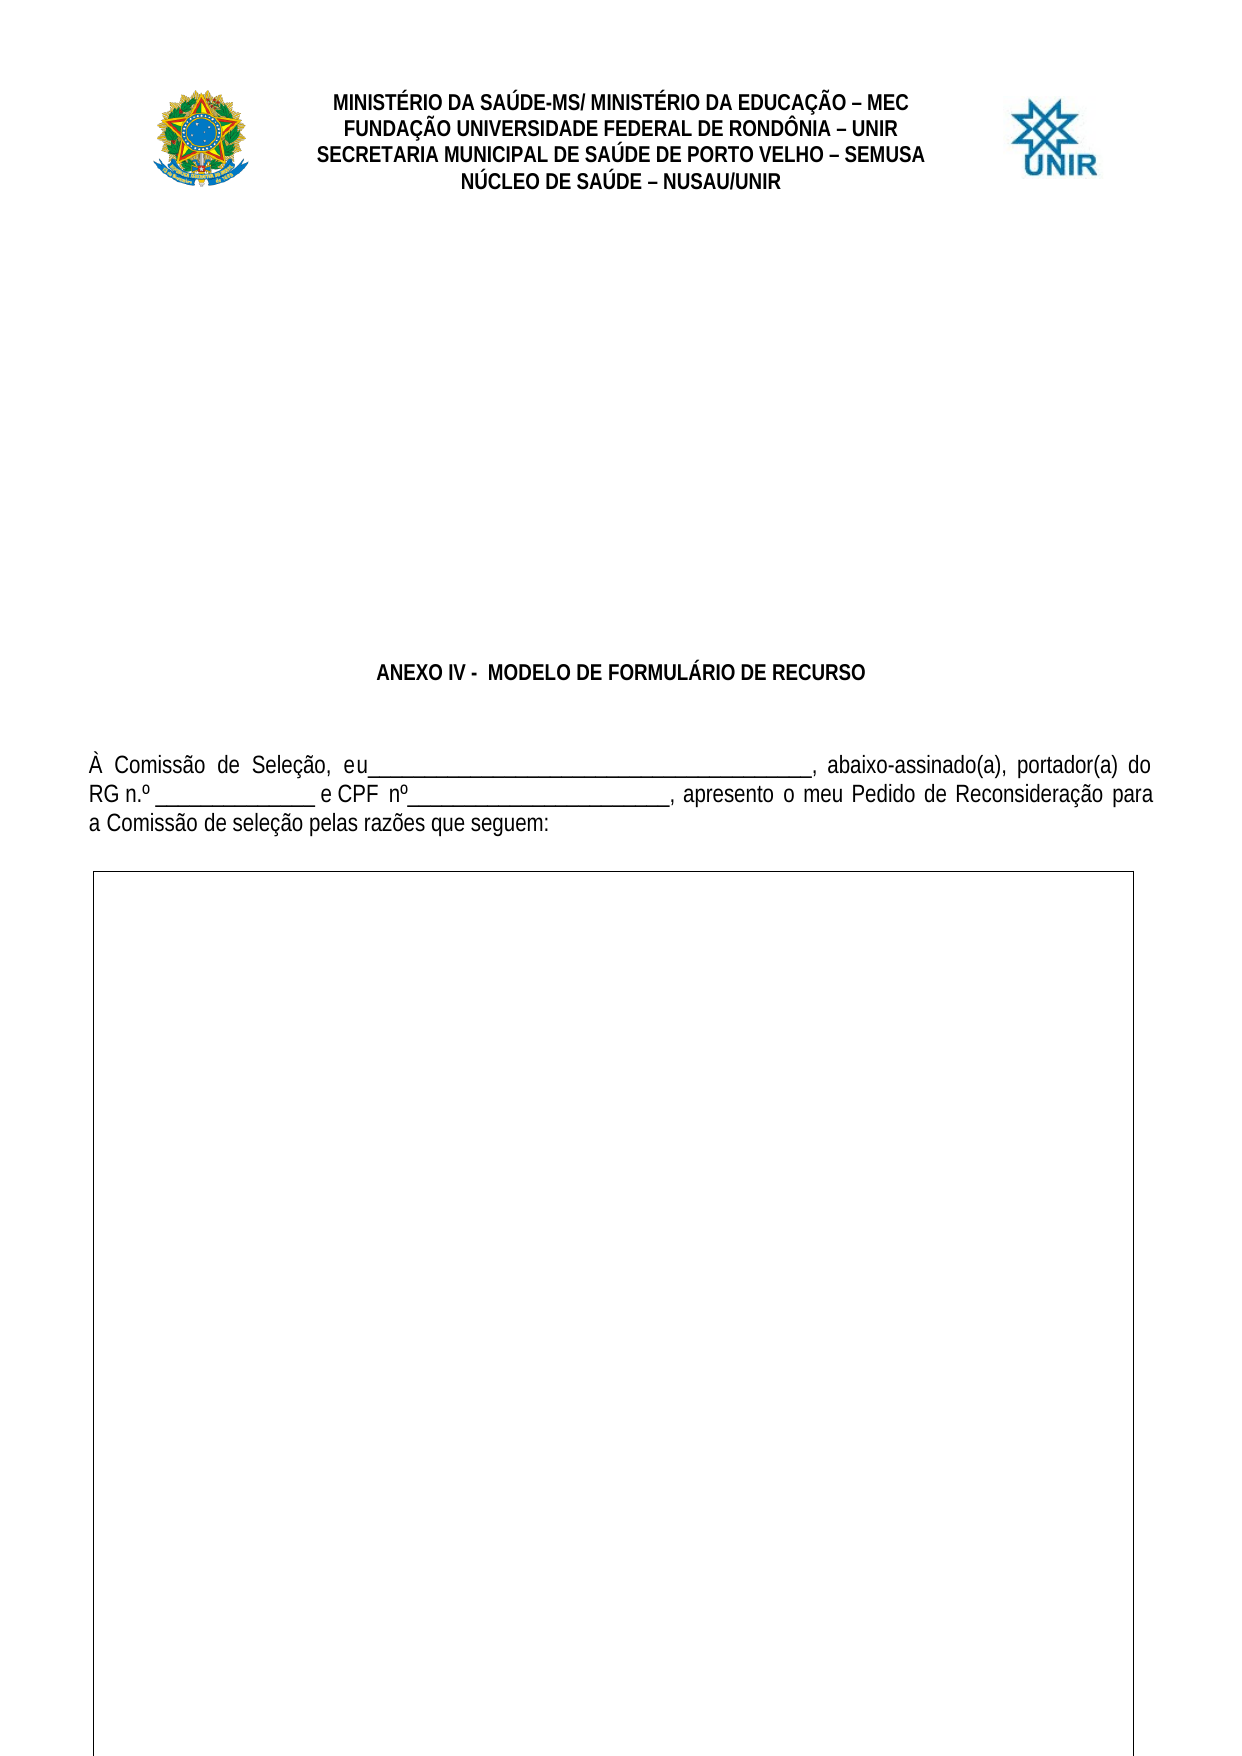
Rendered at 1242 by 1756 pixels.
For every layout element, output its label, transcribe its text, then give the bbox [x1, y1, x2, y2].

text À Comissão de Seleção, eu_______________________________________, abaixo-assinado(a), portador(a) do RG n.º ______________ e CPF nº_______________________, apresento o meu Pedido de Reconsideração para a Comissão de seleção pelas razões que seguem: [89, 750, 1153, 836]
picture [1003, 96, 1104, 179]
picture [153, 90, 249, 187]
subtitle ANEXO IV - MODELO DE FORMULÁRIO DE RECURSO [89, 659, 1153, 685]
